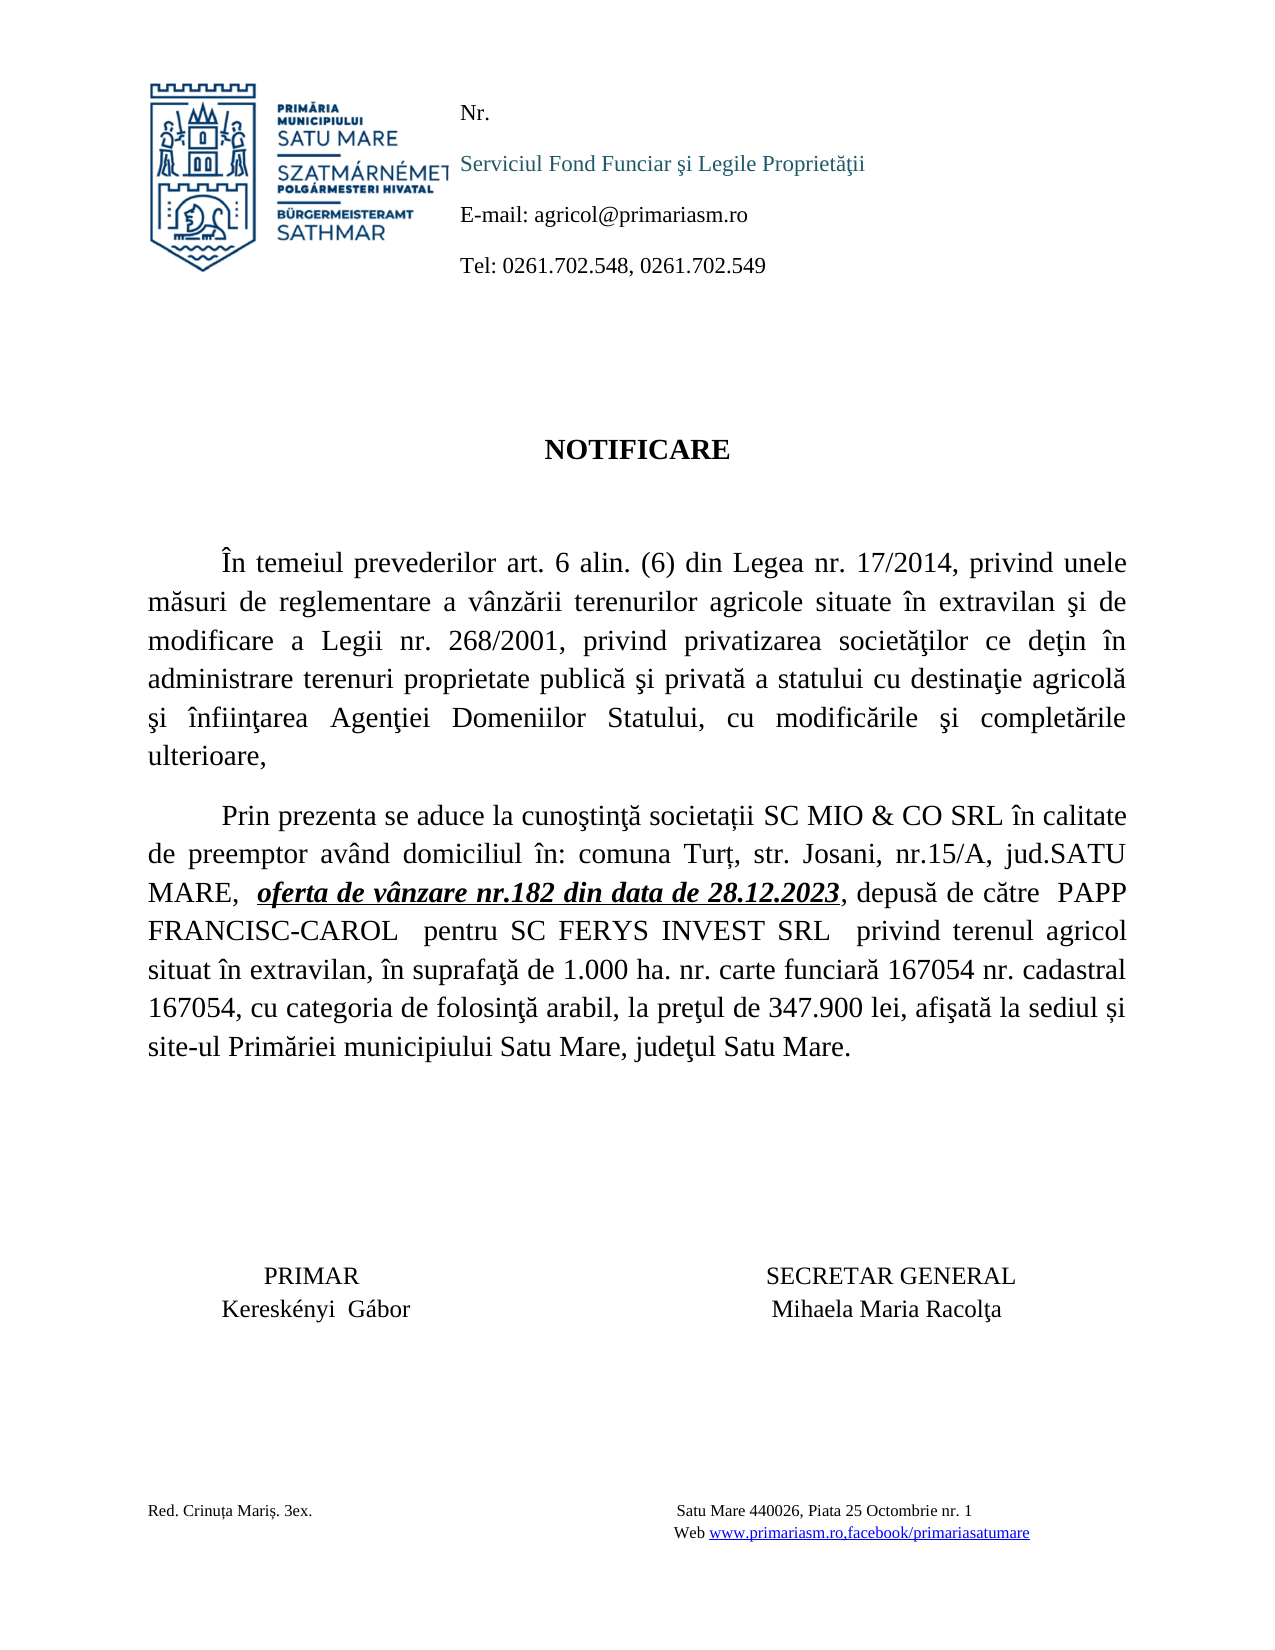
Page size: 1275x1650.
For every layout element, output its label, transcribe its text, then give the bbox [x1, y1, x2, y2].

picture [140, 73, 449, 284]
text NOTIFICARE [148, 432, 1127, 466]
text În temeiul prevederilor <LLNK 12014 17 12 242 6 38>art. 6 alin. (6) din Legea nr. 17/2014, privind unele măsuri de reglementare a vânzării terenurilor agricole situate în extravilan şi de modificare a <LLNK 12001 268 12 2I1 0 18>Legii nr. 268/2001, privind privatizarea societăţilor ce deţin în administrare terenuri proprietate publică şi privată a statului cu destinaţie agricolă şi înfiinţarea Agenţiei Domeniilor Statului, cu modificările şi completările ulterioare, [148, 546, 1127, 772]
text PRIMAR SECRETAR GENERAL [148, 1261, 1127, 1289]
text Prin prezenta se aduce la cunoştinţă societații SC MIO & CO SRL în calitate de preemptor având domiciliul în: comuna Turț, str. Josani, nr.15/A, jud.SATU MARE, oferta de vânzare nr.182 din data de 28.12.2023, depusă de către PAPP FRANCISC-CAROL pentru SC FERYS INVEST SRL privind terenul agricol situat în extravilan, în suprafaţă de 1.000 ha. nr. carte funciară 167054 nr. cadastral 167054, cu categoria de folosinţă arabil, la preţul de 347.900 lei, afişată la sediul și site-ul Primăriei municipiului Satu Mare, judeţul Satu Mare. [148, 798, 1127, 1062]
text Kereskényi Gábor Mihaela Maria Racolţa [148, 1294, 1127, 1323]
